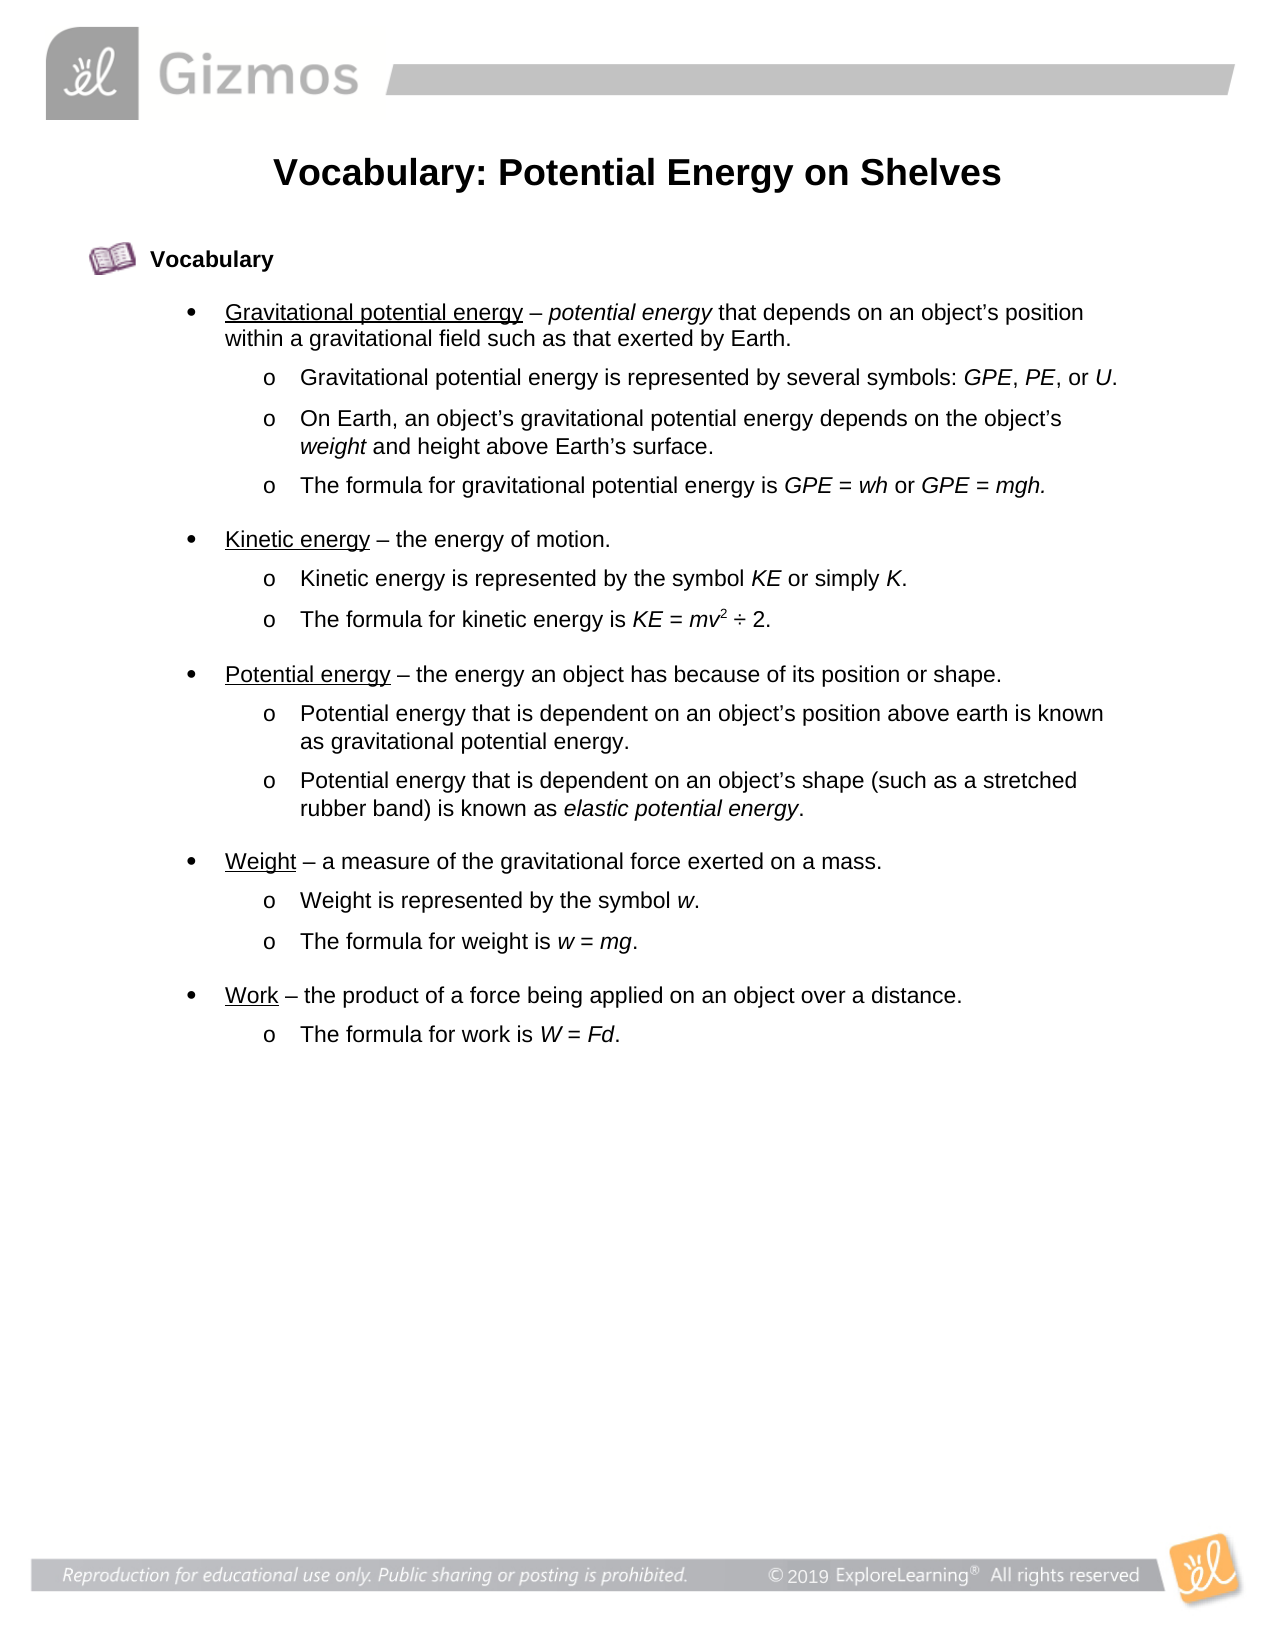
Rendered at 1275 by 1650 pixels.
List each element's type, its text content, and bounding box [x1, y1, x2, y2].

list Work – the product of a force being applied on an object over a distance. [187, 982, 1125, 1009]
list Potential energy that is dependent on an object’s shape (such as a stretched rubber band) is known as elastic potential energy. [262, 767, 1125, 822]
list The formula for gravitational potential energy is GPE = wh or GPE = mgh. [262, 472, 1125, 500]
list Potential energy that is dependent on an object’s position above earth is known as gravitational potential energy. [262, 700, 1125, 754]
list Gravitational potential energy – potential energy that depends on an object’s position within a gravitational field such as that exerted by Earth. [187, 298, 1125, 351]
list Kinetic energy – the energy of motion. [187, 526, 1125, 553]
list Weight – a measure of the gravitational force exerted on a mass. [187, 848, 1125, 874]
list On Earth, an object’s gravitational potential energy depends on the object’s weight and height above Earth’s surface. [262, 404, 1125, 459]
list Weight is represented by the symbol w. [262, 887, 1125, 915]
list The formula for weight is w = mg. [262, 928, 1125, 956]
list Gravitational potential energy is represented by several symbols: GPE, PE, or U. [262, 364, 1125, 392]
text Vocabulary: Potential Energy on Shelves [150, 150, 1125, 193]
text Vocabulary [150, 246, 1125, 272]
picture [0, 0, 1275, 120]
picture [88, 242, 136, 275]
list The formula for kinetic energy is KE = mv2 ÷ 2. [262, 606, 1125, 634]
list Kinetic energy is represented by the symbol KE or simply K. [262, 565, 1125, 594]
list Potential energy – the energy an object has because of its position or shape. [187, 661, 1125, 687]
list The formula for work is W = Fd. [262, 1021, 1125, 1049]
picture [0, 1518, 1275, 1637]
